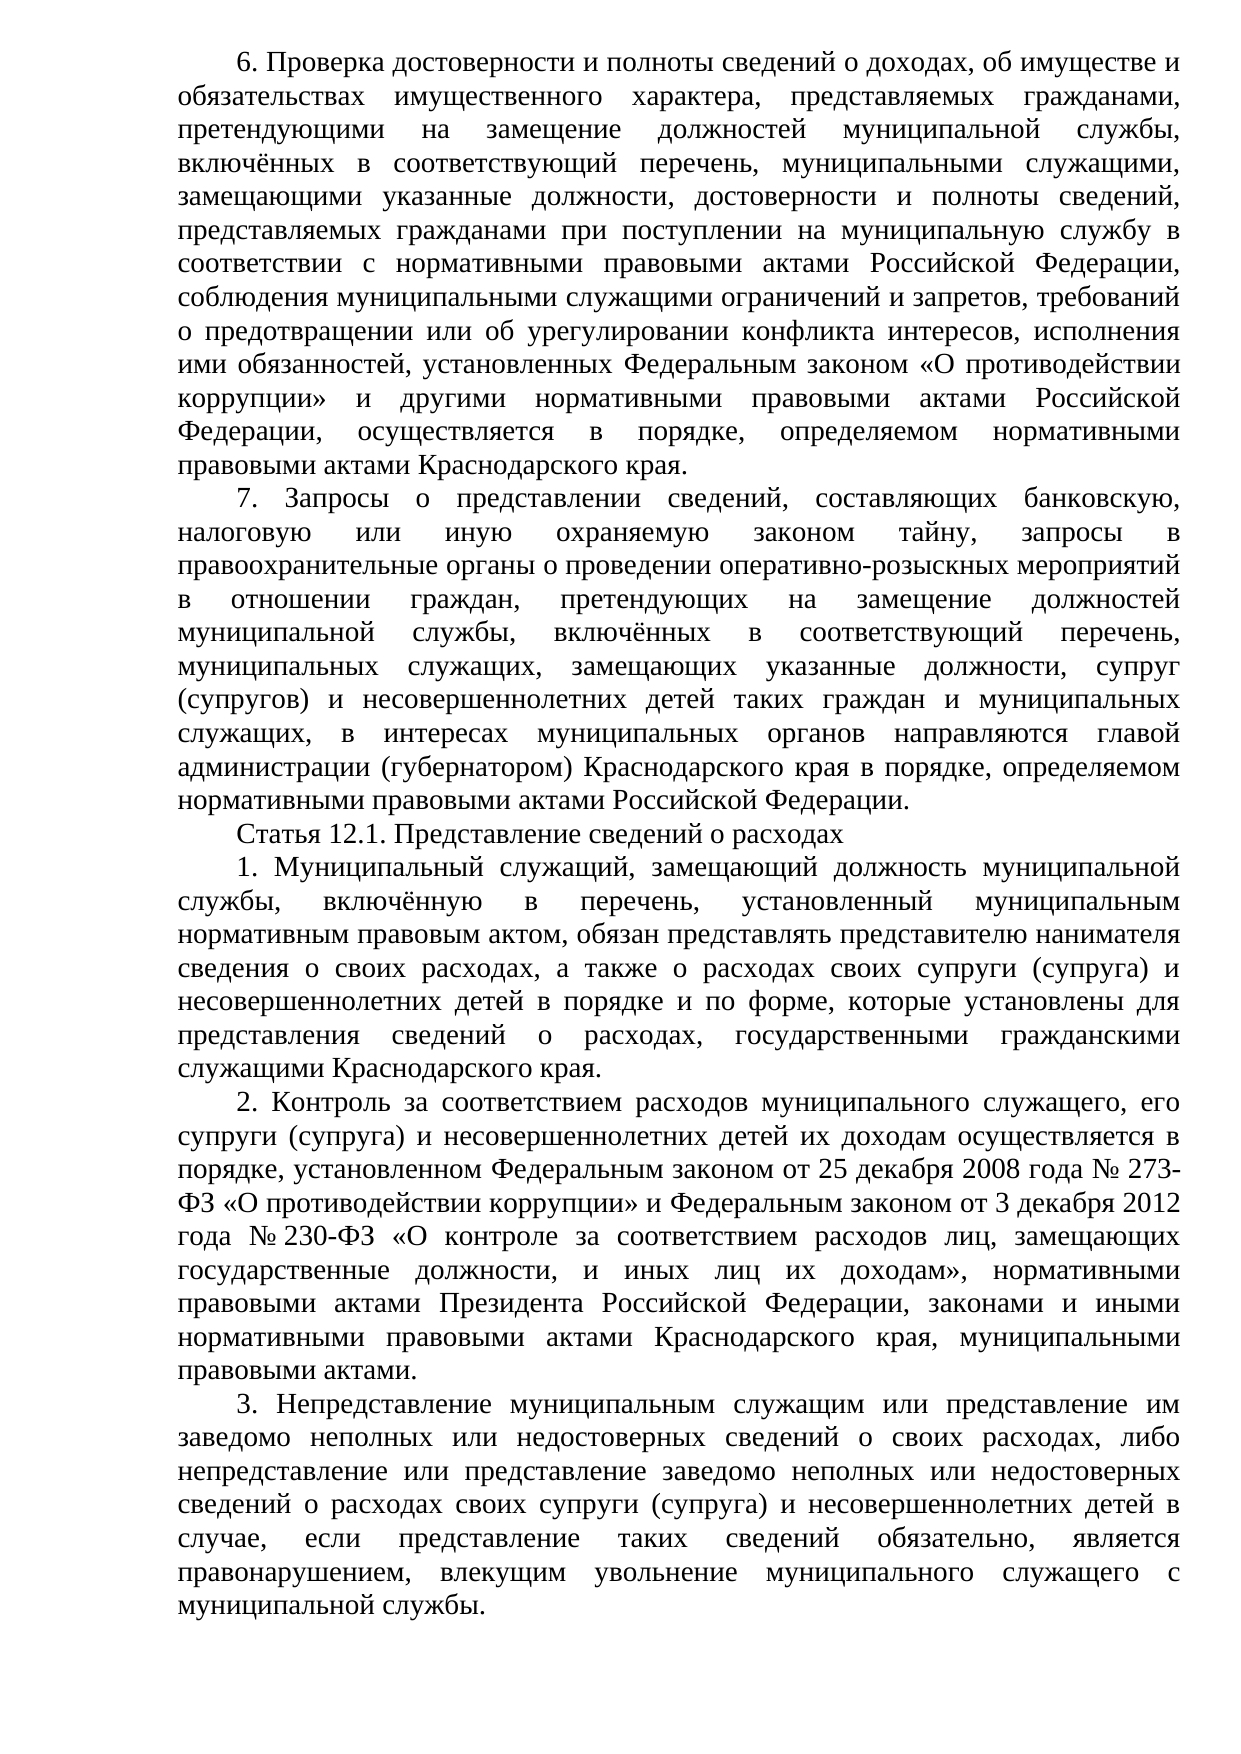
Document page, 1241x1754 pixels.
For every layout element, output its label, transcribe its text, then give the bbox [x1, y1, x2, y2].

text 7. Запросы о представлении сведений, составляющих банковскую, налоговую или иную охраняемую законом тайну, запросы в правоохранительные органы о проведении оперативно-розыскных мероприятий в отношении граждан, претендующих на замещение должностей муниципальной службы, включённых в соответствующий перечень, муниципальных служащих, замещающих указанные должности, супруг (супругов) и несовершеннолетних детей таких граждан и муниципальных служащих, в интересах муниципальных органов направляются главой администрации (губернатором) Краснодарского края в порядке, определяемом нормативными правовыми актами Российской Федерации. [177, 480, 1181, 816]
text 6. Проверка достоверности и полноты сведений о доходах, об имуществе и обязательствах имущественного характера, представляемых гражданами, претендующими на замещение должностей муниципальной службы, включённых в соответствующий перечень, муниципальными служащими, замещающими указанные должности, достоверности и полноты сведений, представляемых гражданами при поступлении на муниципальную службу в соответствии с нормативными правовыми актами Российской Федерации, соблюдения муниципальными служащими ограничений и запретов, требований о предотвращении или об урегулировании конфликта интересов, исполнения ими обязанностей, установленных Федеральным законом «О противодействии коррупции» и другими нормативными правовыми актами Российской Федерации, осуществляется в порядке, определяемом нормативными правовыми актами Краснодарского края. [177, 44, 1181, 480]
text 2. Контроль за соответствием расходов муниципального служащего, его супруги (супруга) и несовершеннолетних детей их доходам осуществляется в порядке, установленном Федеральным законом от 25 декабря 2008 года № 273-ФЗ «О противодействии коррупции» и Федеральным законом от 3 декабря 2012 года № 230-ФЗ «О контроле за соответствием расходов лиц, замещающих государственные должности, и иных лиц их доходам», нормативными правовыми актами Президента Российской Федерации, законами и иными нормативными правовыми актами Краснодарского края, муниципальными правовыми актами. [177, 1084, 1181, 1386]
text 1. Муниципальный служащий, замещающий должность муниципальной службы, включённую в перечень, установленный муниципальным нормативным правовым актом, обязан представлять представителю нанимателя сведения о своих расходах, а также о расходах своих супруги (супруга) и несовершеннолетних детей в порядке и по форме, которые установлены для представления сведений о расходах, государственными гражданскими служащими Краснодарского края. [177, 849, 1181, 1084]
text Статья 12.1. Представление сведений о расходах [177, 816, 1181, 849]
text 3. Непредставление муниципальным служащим или представление им заведомо неполных или недостоверных сведений о своих расходах, либо непредставление или представление заведомо неполных или недостоверных сведений о расходах своих супруги (супруга) и несовершеннолетних детей в случае, если представление таких сведений обязательно, является правонарушением, влекущим увольнение муниципального служащего с муниципальной службы. [177, 1386, 1181, 1621]
